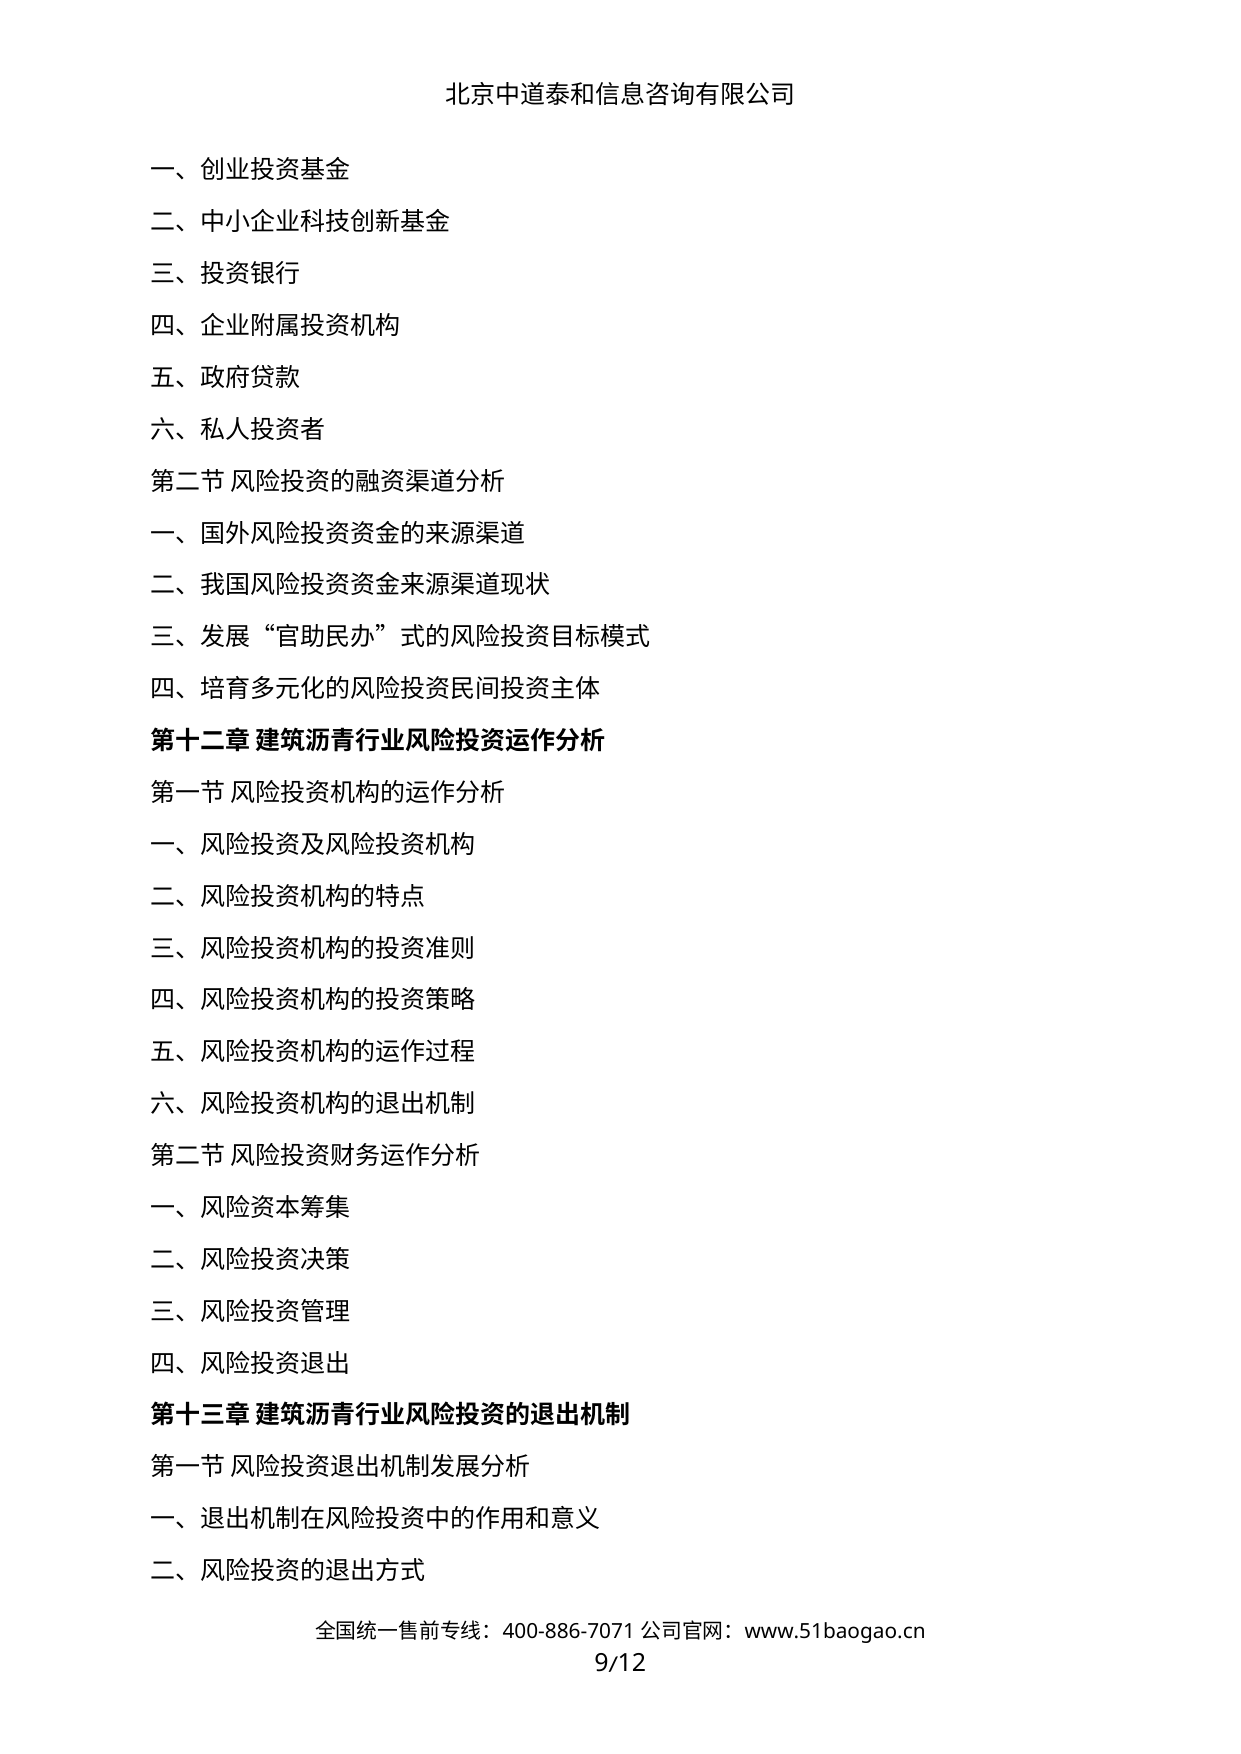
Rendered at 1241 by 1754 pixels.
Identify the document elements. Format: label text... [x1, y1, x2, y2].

text 五、风险投资机构的运作过程 [150, 1032, 1090, 1068]
text 三、风险投资管理 [150, 1291, 1090, 1327]
text 三、发展“官助民办”式的风险投资目标模式 [150, 617, 1090, 653]
text 六、风险投资机构的退出机制 [150, 1084, 1090, 1120]
text 一、退出机制在风险投资中的作用和意义 [150, 1499, 1090, 1535]
text 四、风险投资退出 [150, 1343, 1090, 1379]
text 一、创业投资基金 [150, 150, 1090, 186]
text 二、风险投资的退出方式 [150, 1551, 1090, 1587]
text 六、私人投资者 [150, 409, 1090, 446]
text 二、我国风险投资资金来源渠道现状 [150, 565, 1090, 601]
text 五、政府贷款 [150, 357, 1090, 394]
text 四、企业附属投资机构 [150, 306, 1090, 342]
text 第一节 风险投资机构的运作分析 [150, 772, 1090, 809]
text 第二节 风险投资的融资渠道分析 [150, 461, 1090, 497]
text 一、风险投资及风险投资机构 [150, 824, 1090, 861]
text 一、风险资本筹集 [150, 1187, 1090, 1224]
text 二、中小企业科技创新基金 [150, 202, 1090, 238]
text 二、风险投资决策 [150, 1239, 1090, 1276]
text 二、风险投资机构的特点 [150, 876, 1090, 912]
text 第一节 风险投资退出机制发展分析 [150, 1447, 1090, 1483]
text 一、国外风险投资资金的来源渠道 [150, 513, 1090, 549]
text 三、风险投资机构的投资准则 [150, 928, 1090, 964]
text 三、投资银行 [150, 254, 1090, 290]
text 第二节 风险投资财务运作分析 [150, 1136, 1090, 1172]
text 第十三章 建筑沥青行业风险投资的退出机制 [150, 1395, 1090, 1431]
text 四、培育多元化的风险投资民间投资主体 [150, 669, 1090, 705]
text 四、风险投资机构的投资策略 [150, 980, 1090, 1016]
text 第十二章 建筑沥青行业风险投资运作分析 [150, 721, 1090, 757]
